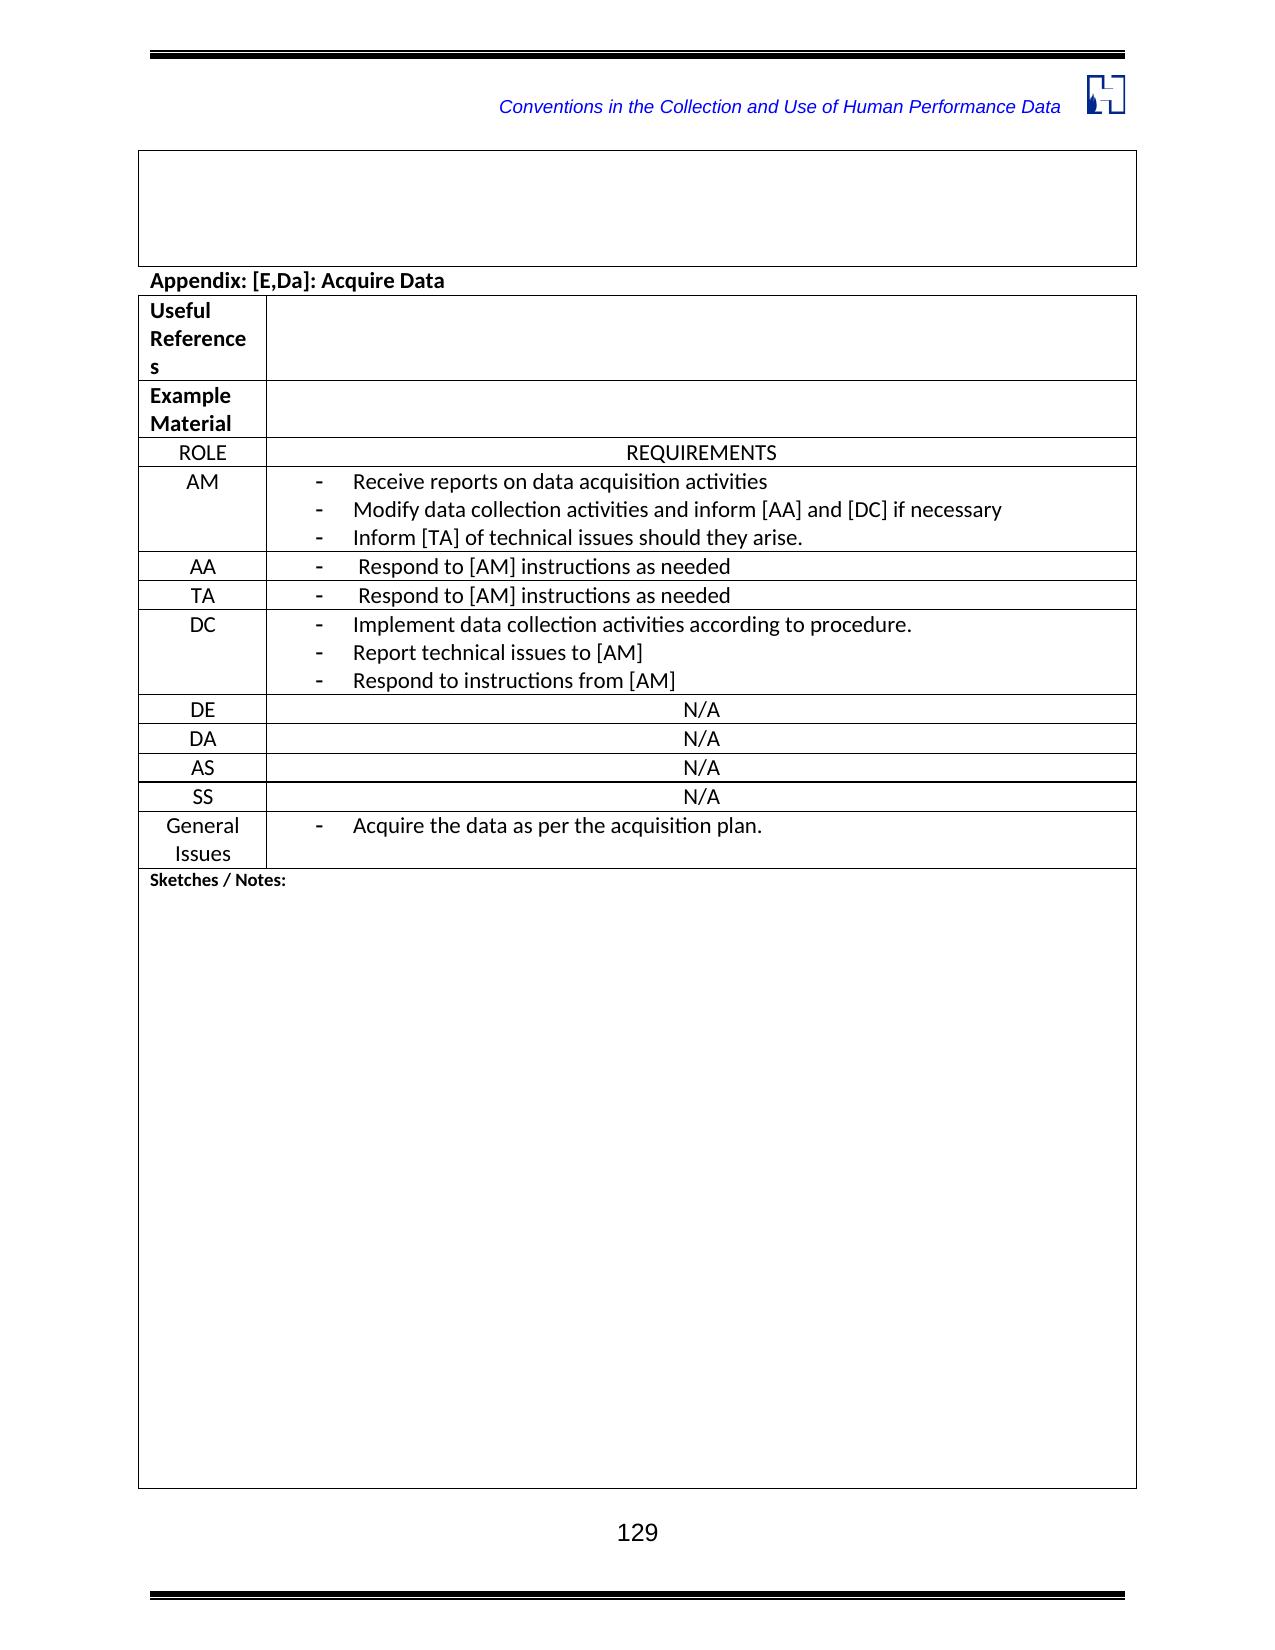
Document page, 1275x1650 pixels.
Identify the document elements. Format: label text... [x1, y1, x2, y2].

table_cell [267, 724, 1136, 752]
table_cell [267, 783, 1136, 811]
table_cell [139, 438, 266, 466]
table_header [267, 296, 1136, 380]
text Appendix: [E,Da]: Acquire Data [150, 267, 1125, 295]
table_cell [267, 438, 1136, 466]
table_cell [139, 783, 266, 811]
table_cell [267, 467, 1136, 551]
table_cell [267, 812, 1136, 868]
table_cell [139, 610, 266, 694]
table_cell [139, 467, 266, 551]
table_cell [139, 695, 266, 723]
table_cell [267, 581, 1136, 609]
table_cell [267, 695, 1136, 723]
picture [1086, 75, 1125, 114]
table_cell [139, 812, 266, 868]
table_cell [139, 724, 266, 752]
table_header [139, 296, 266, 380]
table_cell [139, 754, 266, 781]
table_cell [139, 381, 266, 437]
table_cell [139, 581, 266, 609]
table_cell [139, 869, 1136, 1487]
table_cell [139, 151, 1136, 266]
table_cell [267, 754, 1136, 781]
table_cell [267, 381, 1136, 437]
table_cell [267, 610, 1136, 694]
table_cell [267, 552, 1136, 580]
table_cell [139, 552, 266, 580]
